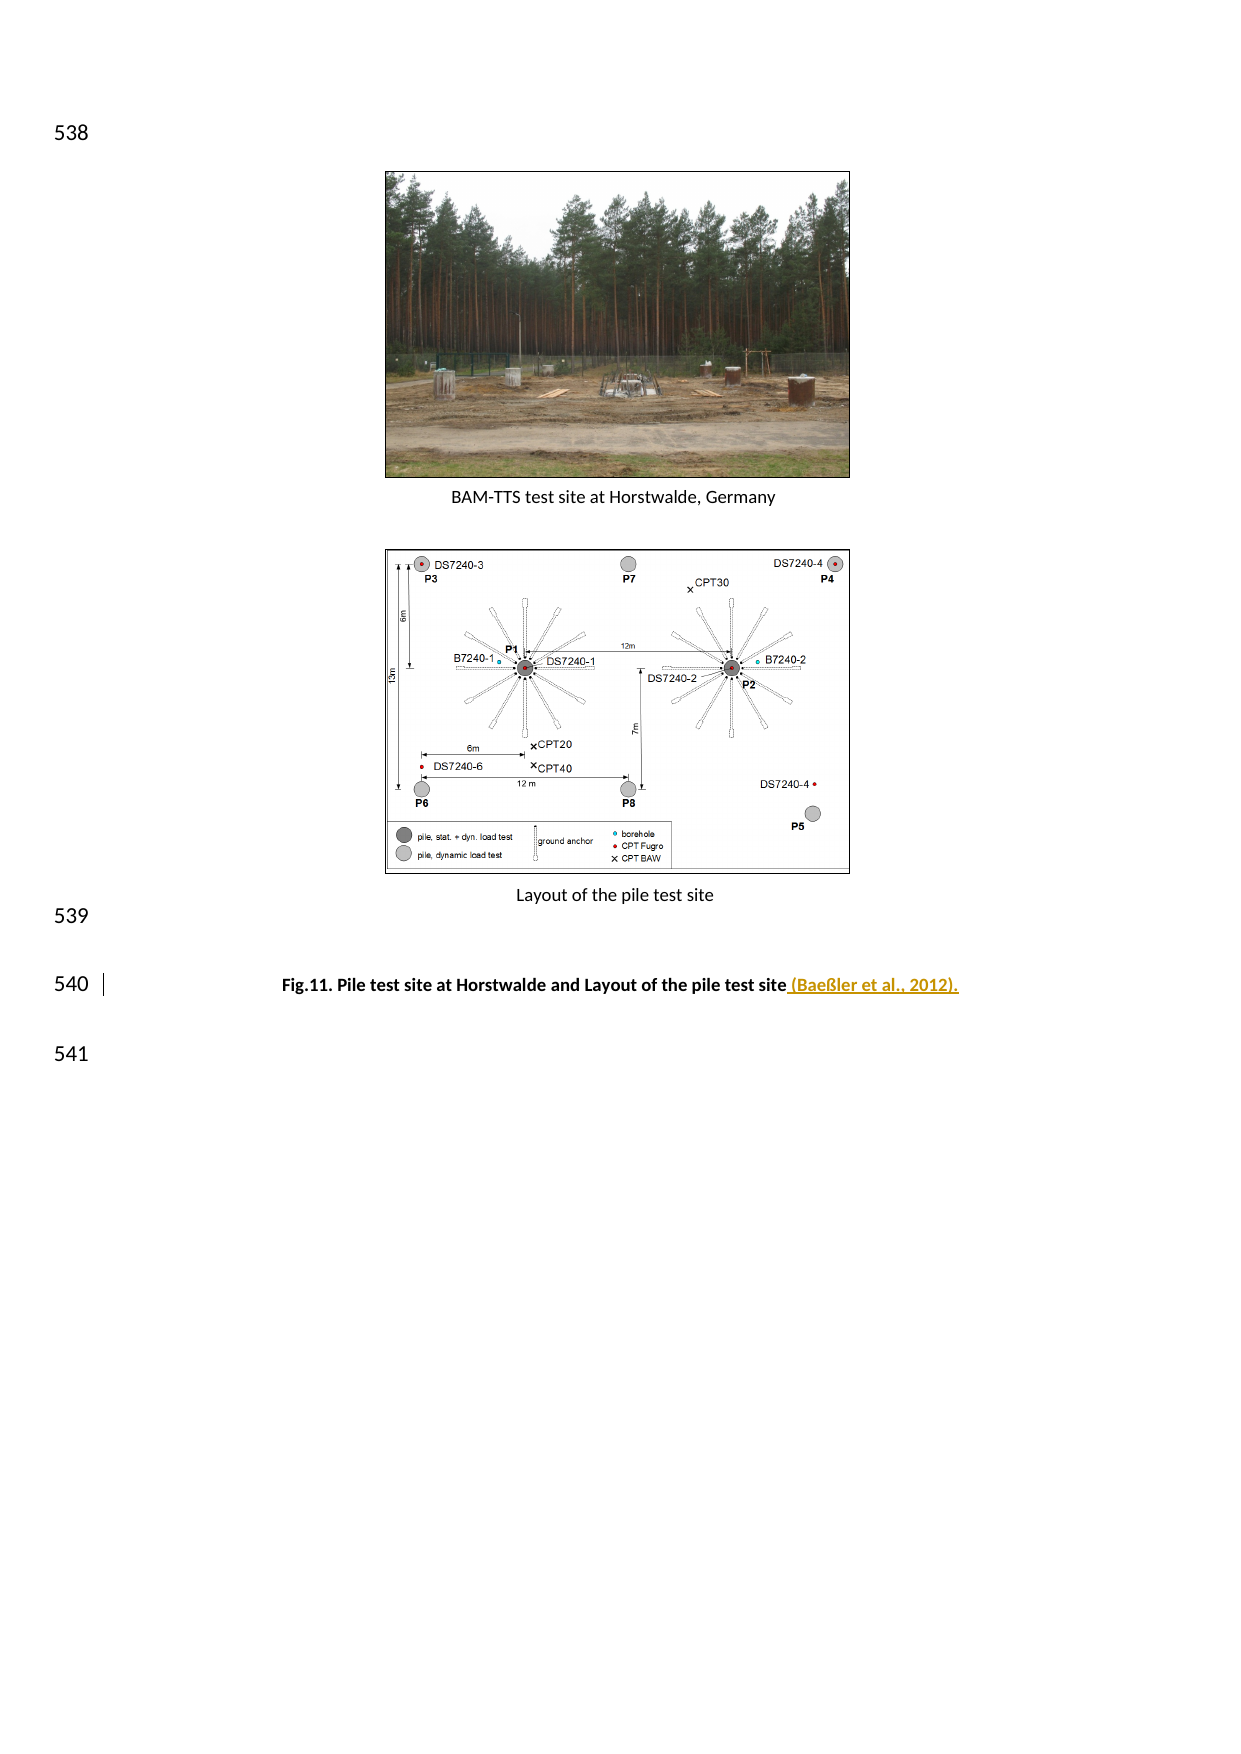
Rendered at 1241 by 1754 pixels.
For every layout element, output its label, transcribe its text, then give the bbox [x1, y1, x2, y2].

picture [386, 172, 849, 477]
text Fig.11. Pile test site at Horstwalde and Layout of the pile test site [118, 973, 1122, 996]
picture [386, 550, 849, 873]
